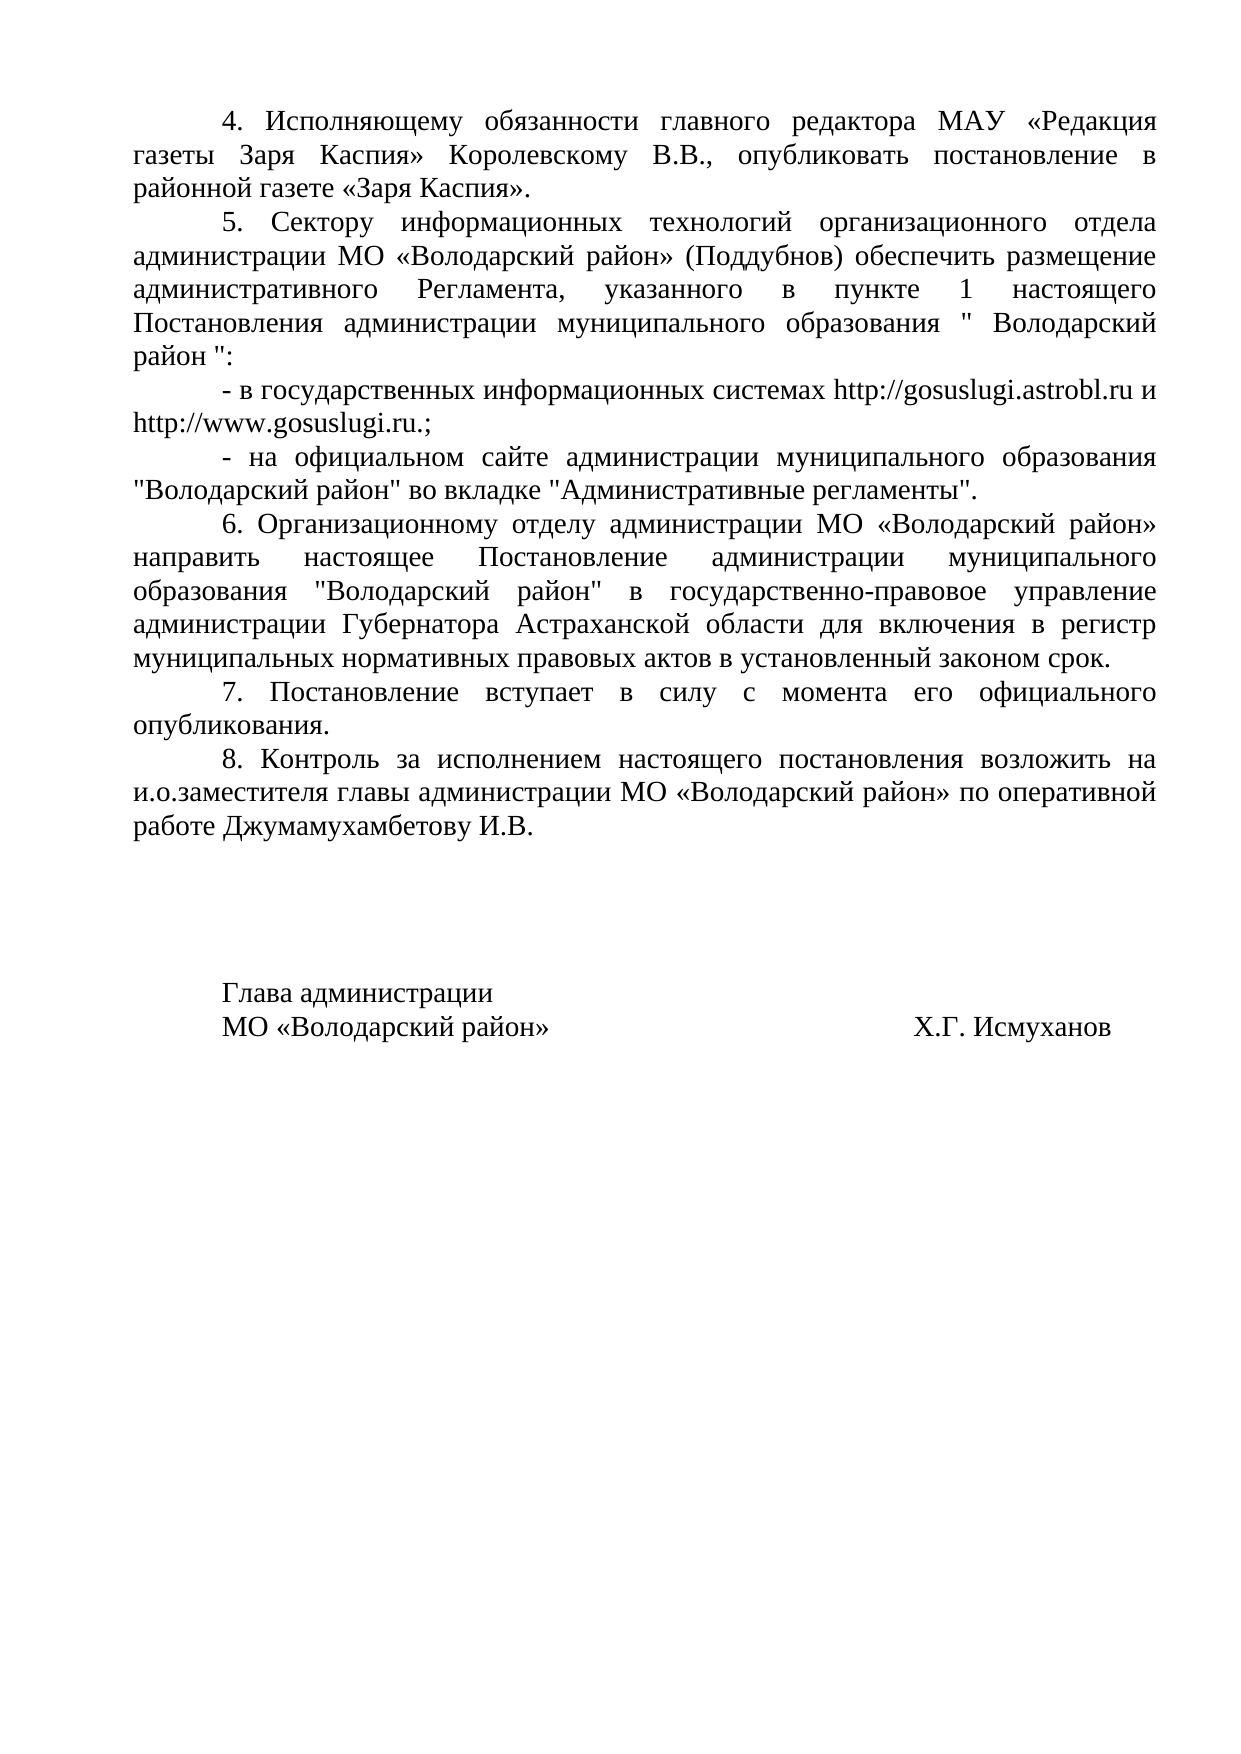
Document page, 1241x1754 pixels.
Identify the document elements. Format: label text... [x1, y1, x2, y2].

text МО «Володарский район» Х.Г. Исмуханов [133, 1009, 1157, 1043]
text - на официальном сайте администрации муниципального образования "Володарский район" во вкладке "Административные регламенты". [133, 439, 1157, 506]
text Глава администрации [133, 976, 1157, 1009]
text 7. Постановление вступает в силу с момента его официального опубликования. [133, 674, 1157, 741]
text 8. Контроль за исполнением настоящего постановления возложить на и.о.заместителя главы администрации МО «Володарский район» по оперативной работе Джумамухамбетову И.В. [133, 741, 1157, 841]
text 5. Сектору информационных технологий организационного отдела администрации МО «Володарский район» (Поддубнов) обеспечить размещение административного Регламента, указанного в пункте 1 настоящего Постановления администрации муниципального образования " Володарский район ": [133, 204, 1157, 372]
text 4. Исполняющему обязанности главного редактора МАУ «Редакция газеты Заря Каспия» Королевскому В.В., опубликовать постановление в районной газете «Заря Каспия». [133, 103, 1157, 204]
text 6. Организационному отделу администрации МО «Володарский район» направить настоящее Постановление администрации муниципального образования "Володарский район" в государственно-правовое управление администрации Губернатора Астраханской области для включения в регистр муниципальных нормативных правовых актов в установленный законом срок. [133, 506, 1157, 674]
text - в государственных информационных системах http://gosuslugi.astrobl.ru и http://www.gosuslugi.ru.; [133, 372, 1157, 439]
